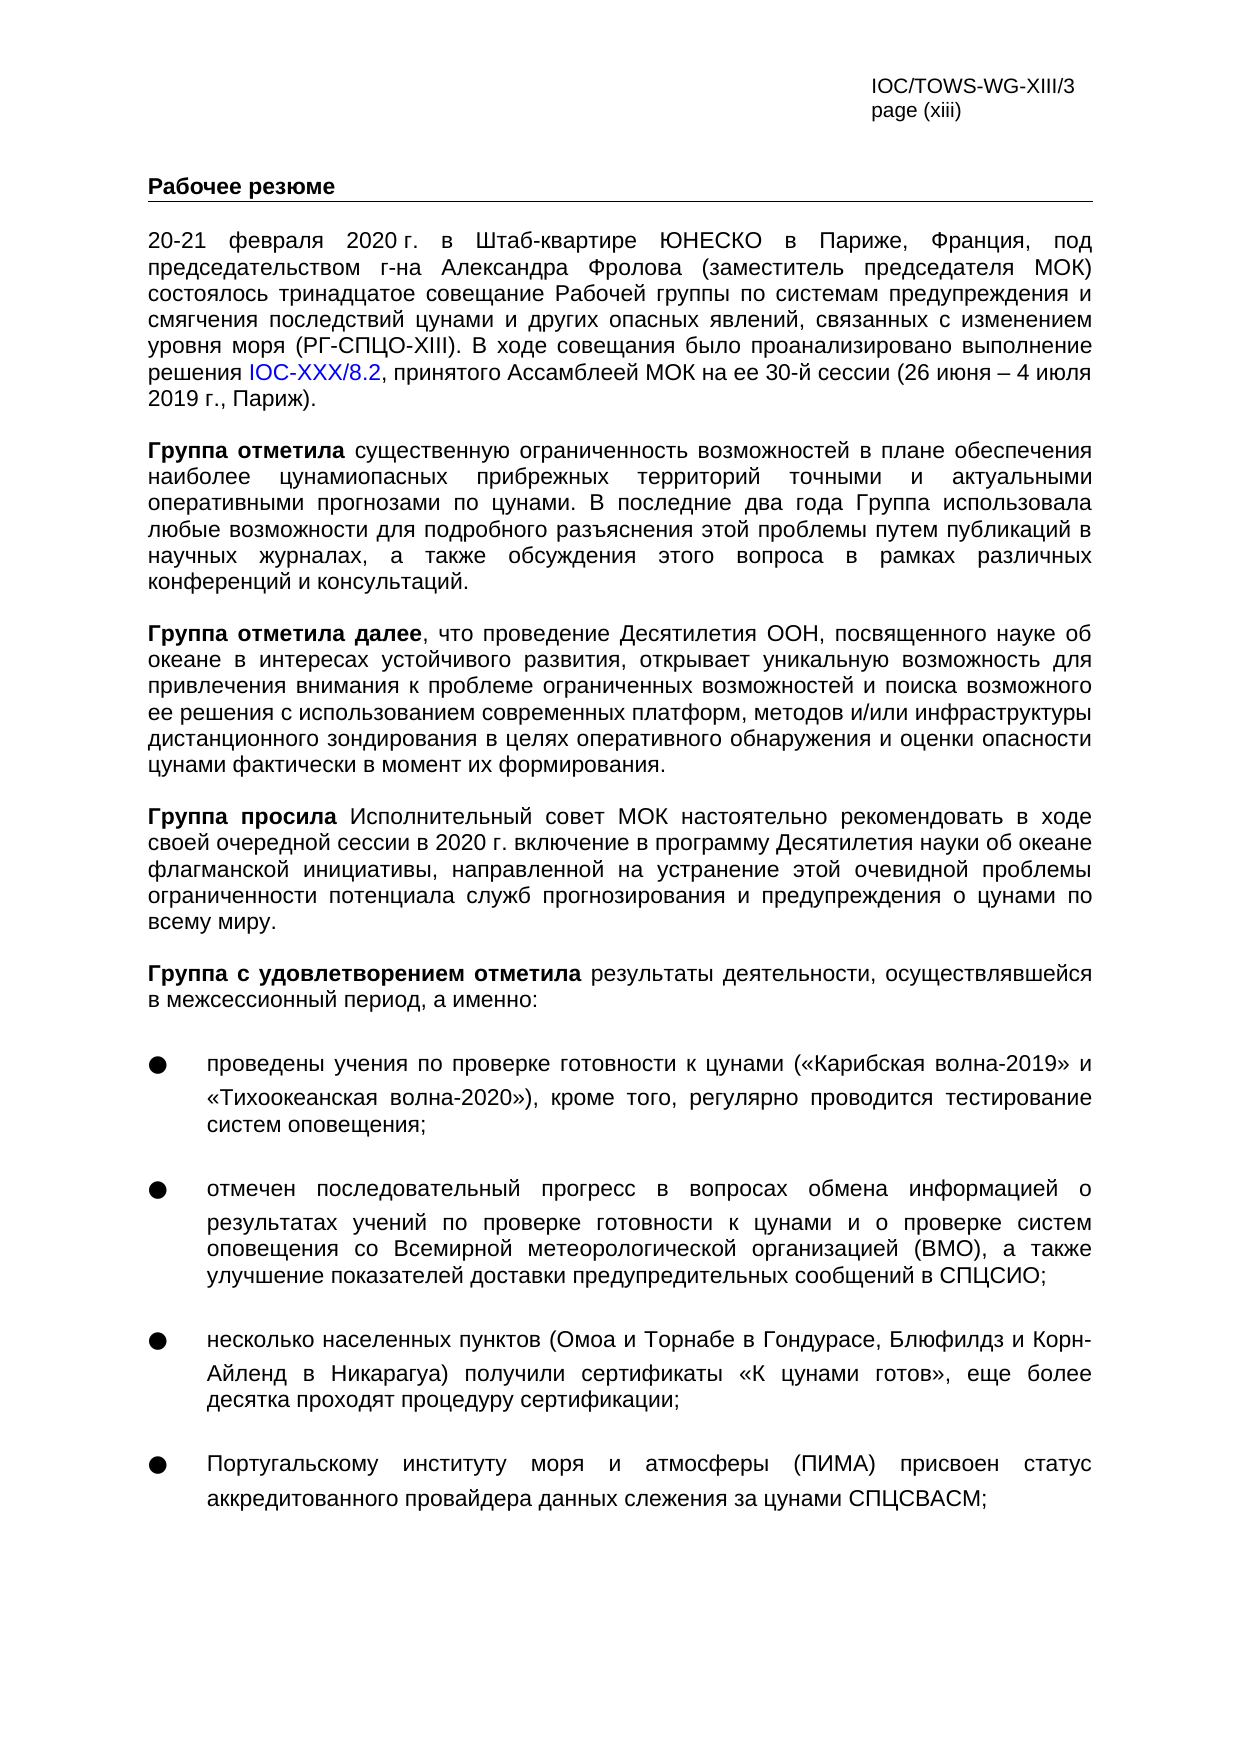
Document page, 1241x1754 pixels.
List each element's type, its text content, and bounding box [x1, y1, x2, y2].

list проведены учения по проверке готовности к цунами («Карибская волна-2019» и «Тихоокеанская волна-2020»), кроме того, регулярно проводится тестирование систем оповещения; [148, 1037, 1093, 1137]
text Группа с удовлетворением отметила результаты деятельности, осуществлявшейся в межсессионный период, а именно: [148, 959, 1093, 1012]
text Группа отметила существенную ограниченность возможностей в плане обеспечения наиболее цунамиопасных прибрежных территорий точными и актуальными оперативными прогнозами по цунами. В последние два года Группа использовала любые возможности для подробного разъяснения этой проблемы путем публикаций в научных журналах, а также обсуждения этого вопроса в рамках различных конференций и консультаций. [148, 437, 1093, 595]
subtitle Рабочее резюме [148, 173, 1093, 201]
list отмечен последовательный прогресс в вопросах обмена информацией о результатах учений по проверке готовности к цунами и о проверке систем оповещения со Всемирной метеорологической организацией (ВМО), а также улучшение показателей доставки предупредительных сообщений в СПЦСИО; [148, 1162, 1093, 1288]
text Группа отметила далее, что проведение Десятилетия ООН, посвященного науке об океане в интересах устойчивого развития, открывает уникальную возможность для привлечения внимания к проблеме ограниченных возможностей и поиска возможного ее решения с использованием современных платформ, методов и/или инфраструктуры дистанционного зондирования в целях оперативного обнаружения и оценки опасности цунами фактически в момент их формирования. [148, 620, 1093, 778]
text Группа просила Исполнительный совет МОК настоятельно рекомендовать в ходе своей очередной сессии в 2020 г. включение в программу Десятилетия науки об океане флагманской инициативы, направленной на устранение этой очевидной проблемы ограниченности потенциала служб прогнозирования и предупреждения о цунами по всему миру. [148, 803, 1093, 934]
text 20-21 февраля 2020 г. в Штаб-квартире ЮНЕСКО в Париже, Франция, под председательством г-на Александра Фролова (заместитель председателя МОК) состоялось тринадцатое совещание Рабочей группы по системам предупреждения и смягчения последствий цунами и других опасных явлений, связанных с изменением уровня моря (РГ-СПЦО-XIII). В ходе совещания было проанализировано выполнение решения IOC-XXX/8.2, принятого Ассамблеей МОК на ее 30-й сессии (26 июня – 4 июля 2019 г., Париж). [148, 227, 1093, 412]
list несколько населенных пунктов (Омоа и Торнабе в Гондурасе, Блюфилдз и Корн-Айленд в Никарагуа) получили сертификаты «К цунами готов», еще более десятка проходят процедуру сертификации; [148, 1313, 1093, 1413]
list Португальскому институту моря и атмосферы (ПИМА) присвоен статус аккредитованного провайдера данных слежения за цунами СПЦСВАСМ; [148, 1438, 1093, 1511]
